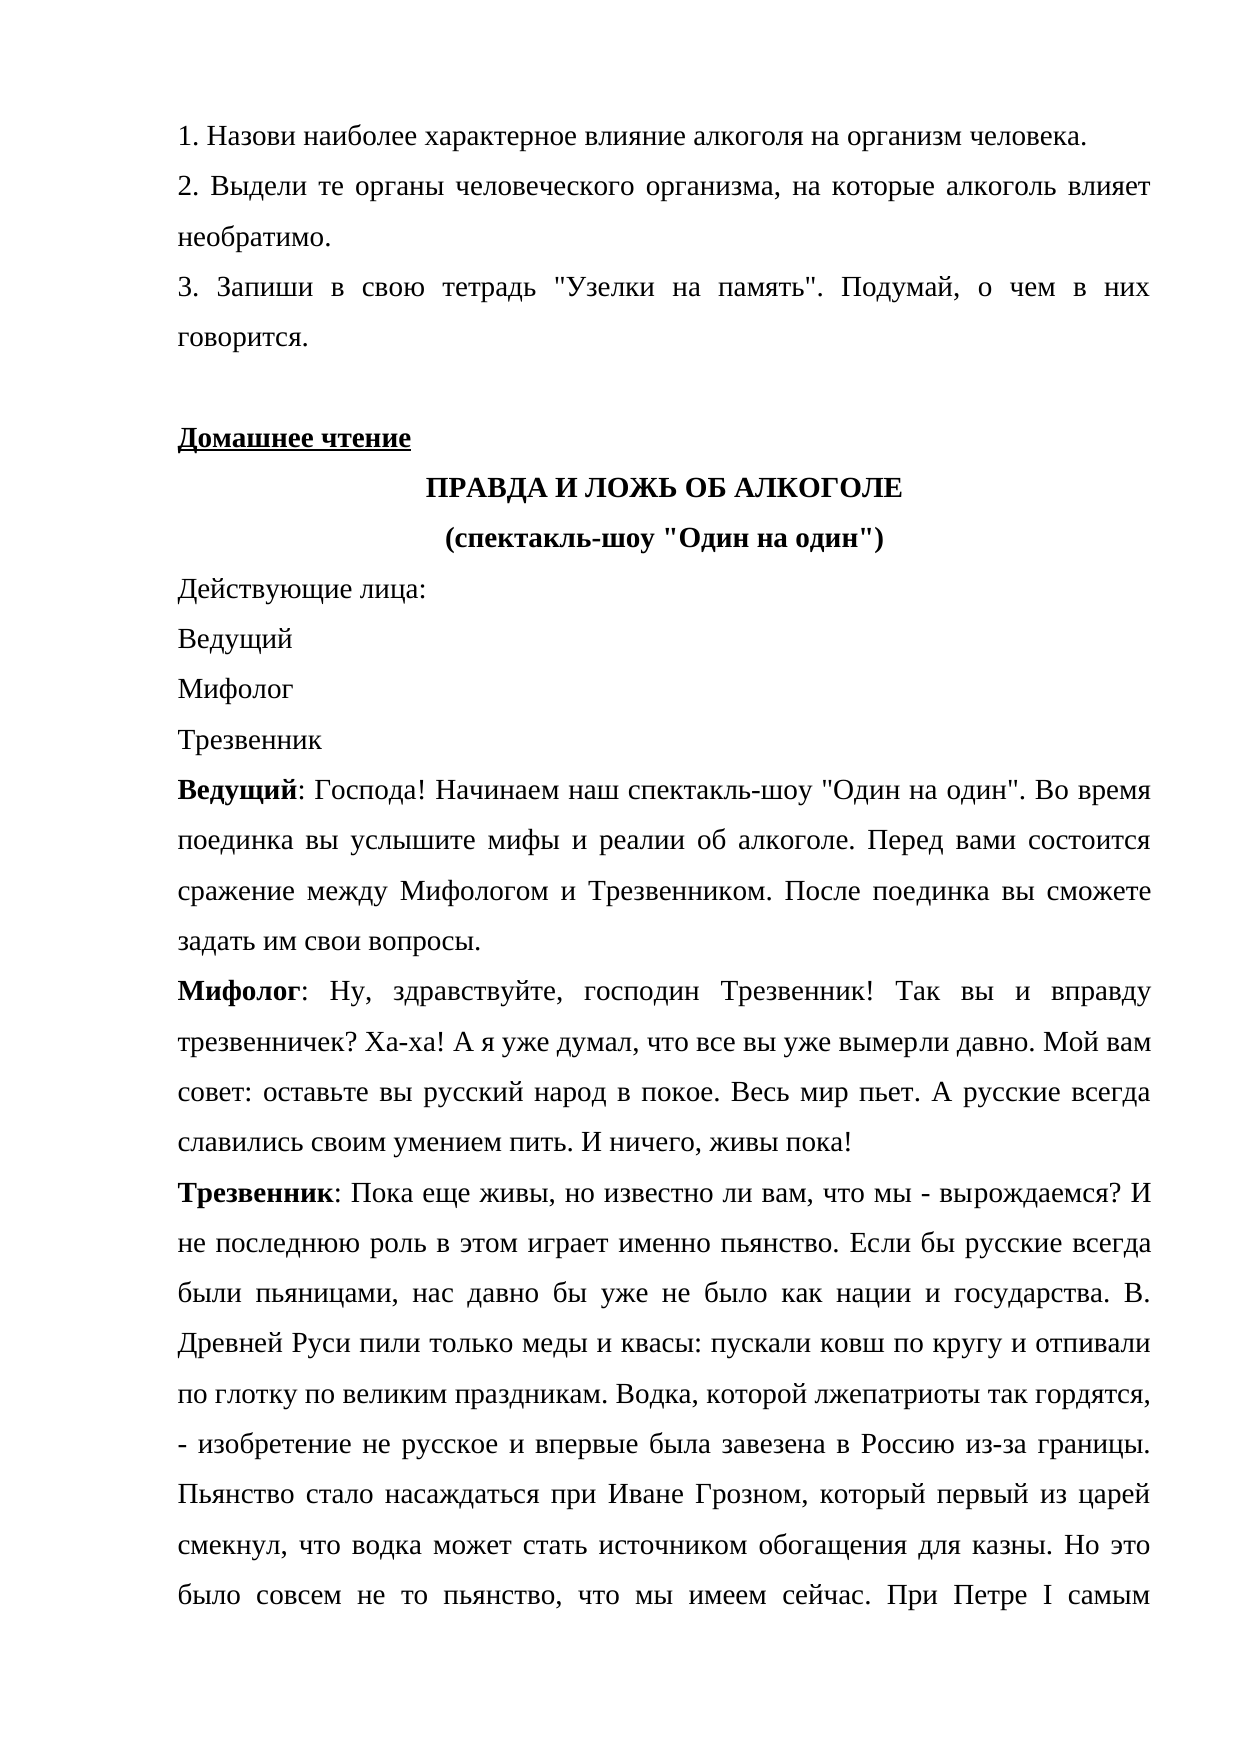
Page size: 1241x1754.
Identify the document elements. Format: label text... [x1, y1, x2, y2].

text Ведущий [177, 621, 1152, 655]
text ПРАВДА И ЛОЖЬ ОБ АЛКОГОЛЕ [177, 470, 1152, 504]
text 1. Назови наиболее характерное влияние алкоголя на организм человека. [177, 118, 1152, 152]
text Ведущий: Господа! Начинаем наш спектакль-шоу "Один на один". Во время поединка вы услышите мифы и реалии об алкоголе. Перед вами состоится сражение между Мифологом и Трезвенником. После поединка вы сможете задать им свои вопросы. [177, 772, 1152, 957]
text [177, 1175, 1152, 1611]
text Домашнее чтение [177, 420, 1152, 453]
text Действующие лица: [177, 571, 1152, 604]
text 3. Запиши в свою тетрадь "Узелки на память". Подумай, о чем в них говорится. [177, 269, 1152, 353]
text Мифолог: Ну, здравствуйте, господин Трезвенник! Так вы и вправду трезвенничек? Ха-ха! А я уже думал, что все вы уже вымерли давно. Мой вам совет: оставьте вы русский народ в покое. Весь мир пьет. А русские всегда славились своим умением пить. И ничего, живы пока! [177, 973, 1152, 1158]
text 2. Выдели те органы человеческого организма, на которые алкоголь влияет необратимо. [177, 168, 1152, 252]
text (спектакль-шоу "Один на один") [177, 521, 1152, 554]
text Мифолог [177, 672, 1152, 705]
text Трезвенник [177, 722, 1152, 755]
